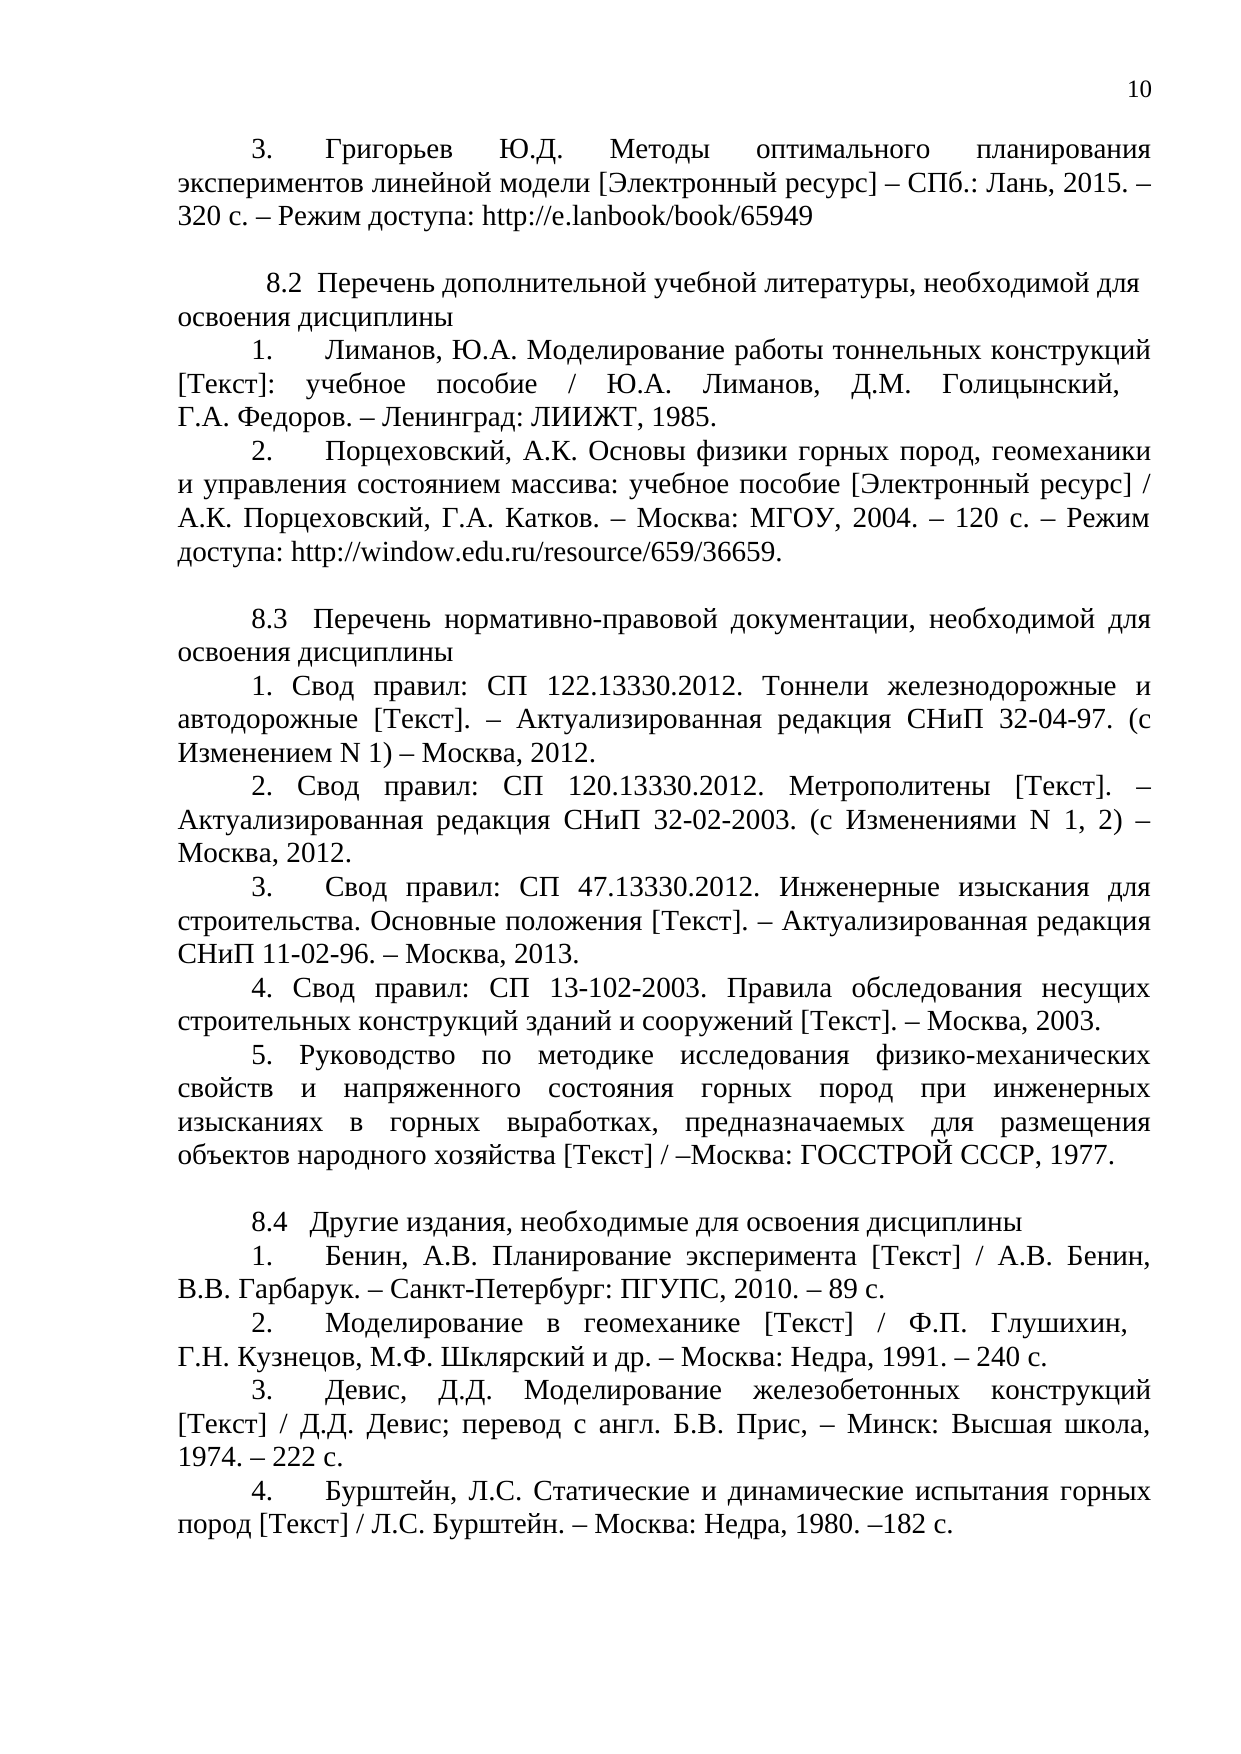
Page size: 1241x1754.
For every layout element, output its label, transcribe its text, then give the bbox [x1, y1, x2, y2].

text 1. Свод правил: СП 122.13330.2012. Тоннели железнодорожные и автодорожные [Текст]. – Актуализированная редакция СНиП 32-04-97. (с Изменением N 1) – Москва, 2012. [177, 668, 1152, 768]
text 8.3 Перечень нормативно-правовой документации, необходимой для освоения дисциплины [177, 601, 1152, 668]
text 2. Порцеховский, А.К. Основы физики горных пород, геомеханики и управления состоянием массива: учебное пособие [Электронный ресурс] / А.К. Порцеховский, Г.А. Катков. – Москва: МГОУ, 2004. – 120 с. – Режим доступа: http://window.edu.ru/resource/659/36659. [177, 433, 1152, 567]
text 3. Григорьев Ю.Д. Методы оптимального планирования экспериментов линейной модели [Электронный ресурс] – СПб.: Лань, 2015. – 320 с. – Режим доступа: http://e.lanbook/book/65949 [177, 131, 1152, 232]
text 4. Свод правил: СП 13-102-2003. Правила обследования несущих строительных конструкций зданий и сооружений [Текст]. – Москва, 2003. [177, 970, 1152, 1037]
text 1. Лиманов, Ю.А. Моделирование работы тоннельных конструкций [Текст]: учебное пособие / Ю.А. Лиманов, Д.М. Голицынский, Г.А. Федоров. – Ленинград: ЛИИЖТ, 1985. [177, 332, 1152, 433]
text 2. Моделирование в геомеханике [Текст] / Ф.П. Глушихин, Г.Н. Кузнецов, М.Ф. Шклярский и др. – Москва: Недра, 1991. – 240 с. [177, 1305, 1152, 1372]
text 2. Свод правил: СП 120.13330.2012. Метрополитены [Текст]. – Актуализированная редакция СНиП 32-02-2003. (с Изменениями N 1, 2) – Москва, 2012. [177, 768, 1152, 869]
text 8.4 Другие издания, необходимые для освоения дисциплины [251, 1204, 1152, 1238]
text 4. Бурштейн, Л.С. Статические и динамические испытания горных пород [Текст] / Л.С. Бурштейн. – Москва: Недра, 1980. –182 с. [177, 1473, 1152, 1540]
text 5. Руководство по методике исследования физико-механических свойств и напряженного состояния горных пород при инженерных изысканиях в горных выработках, предназначаемых для размещения объектов народного хозяйства [Текст] / –Москва: ГОССТРОЙ СССР, 1977. [177, 1037, 1152, 1171]
text 3. Свод правил: СП 47.13330.2012. Инженерные изыскания для строительства. Основные положения [Текст]. – Актуализированная редакция СНиП 11-02-96. – Москва, 2013. [177, 869, 1152, 970]
text 3. Девис, Д.Д. Моделирование железобетонных конструкций [Текст] / Д.Д. Девис; перевод с англ. Б.В. Прис, – Минск: Высшая школа, 1974. – 222 с. [177, 1372, 1152, 1473]
text 8.2 Перечень дополнительной учебной литературы, необходимой для освоения дисциплины [177, 265, 1152, 332]
text 1. Бенин, А.В. Планирование эксперимента [Текст] / А.В. Бенин, В.В. Гарбарук. – Санкт-Петербург: ПГУПС, 2010. – 89 с. [177, 1238, 1152, 1305]
